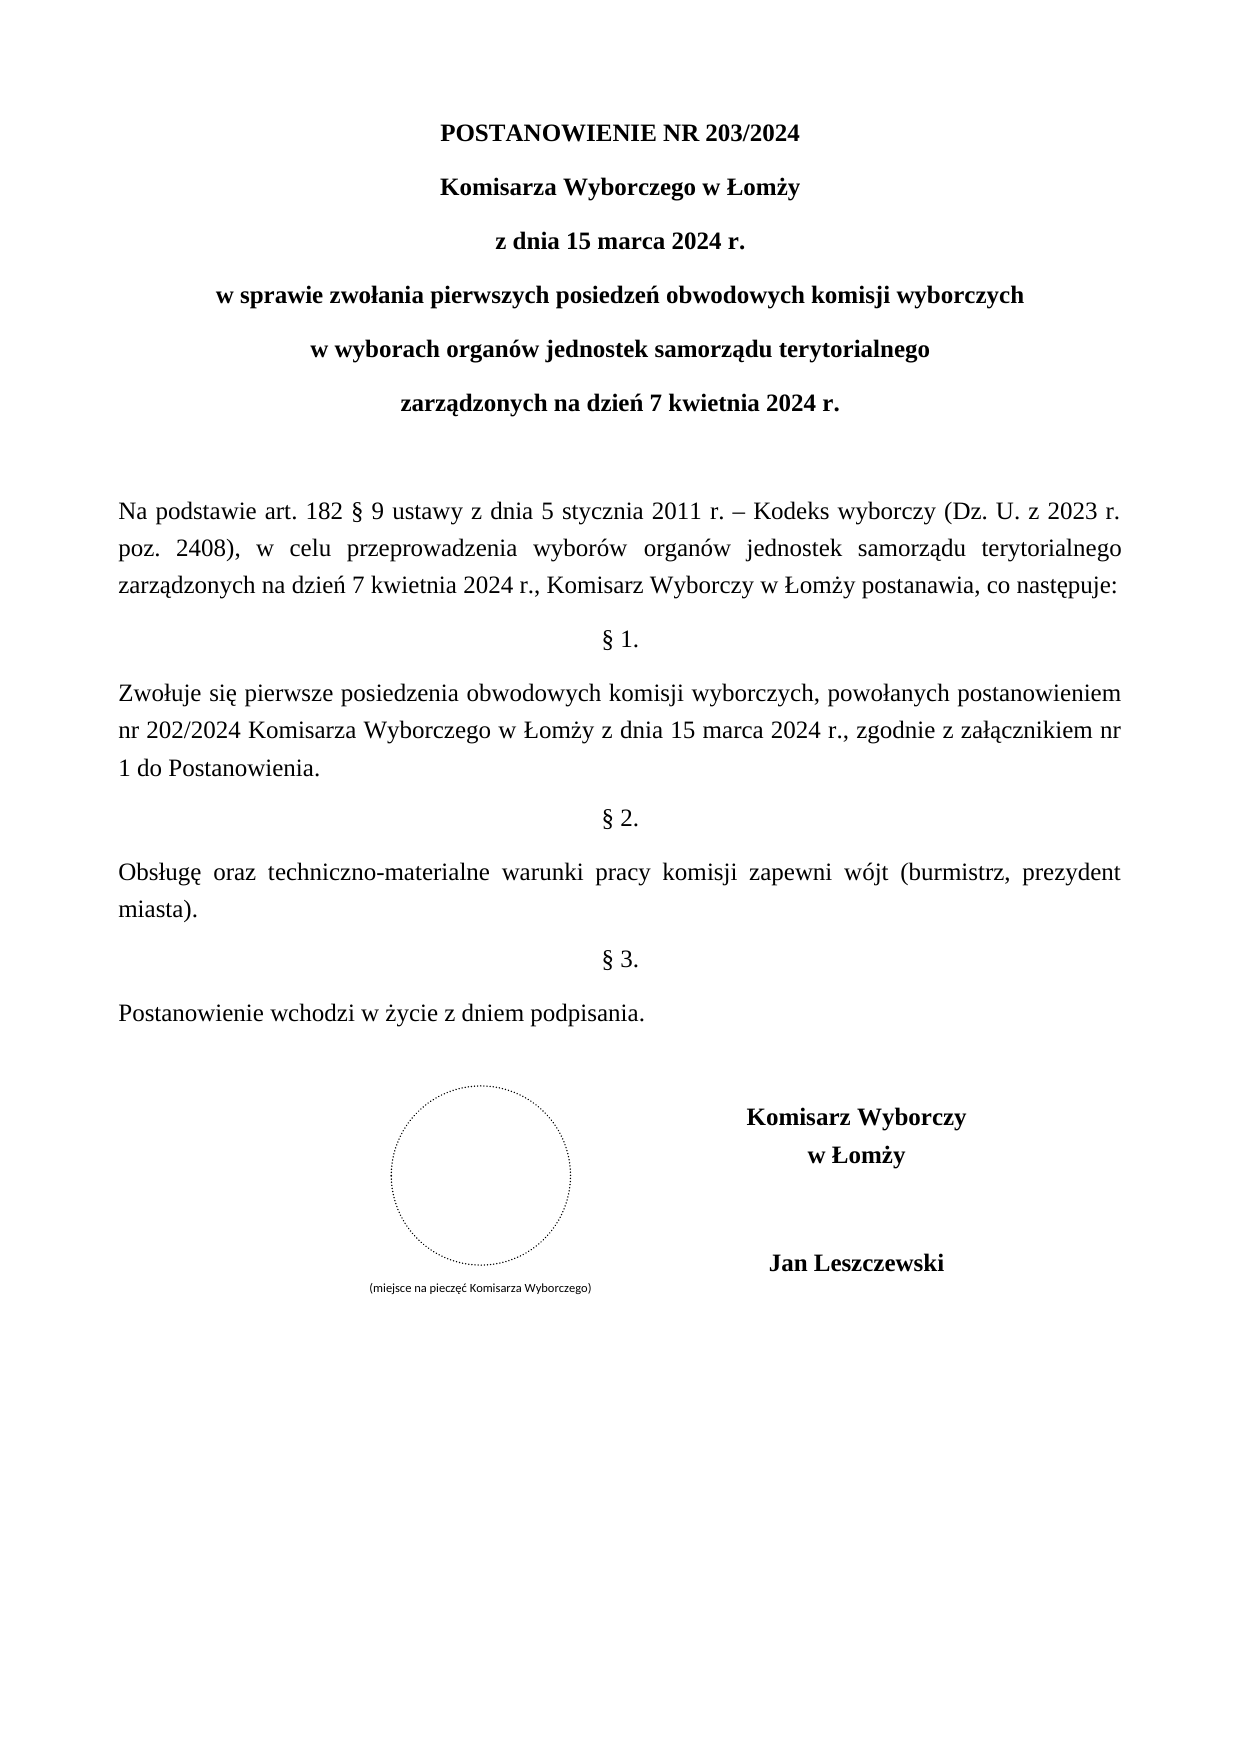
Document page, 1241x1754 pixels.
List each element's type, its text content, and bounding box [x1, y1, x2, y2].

text zarządzonych na dzień 7 kwietnia 2024 r. [118, 388, 1122, 417]
text w sprawie zwołania pierwszych posiedzeń obwodowych komisji wyborczych [118, 280, 1122, 309]
text Komisarza Wyborczego w Łomży [118, 172, 1122, 201]
text Na podstawie art. 182 § 9 ustawy z dnia 5 stycznia 2011 r. – Kodeks wyborczy (Dz. U. z 2023 r. poz. 2408), w celu przeprowadzenia wyborów organów jednostek samorządu terytorialnego zarządzonych na dzień 7 kwietnia 2024 r., Komisarz Wyborczy w Łomży postanawia, co następuje: [118, 496, 1122, 599]
text Jan Leszczewski [591, 1248, 1122, 1276]
text § 2. [118, 803, 1122, 831]
text Komisarz Wyborczy w Łomży [591, 1102, 1122, 1168]
text Postanowienie wchodzi w życie z dniem podpisania. [118, 998, 1122, 1026]
text § 1. [118, 624, 1122, 653]
text POSTANOWIENIE NR 203/2024 [118, 118, 1122, 147]
text z dnia 15 marca 2024 r. [118, 226, 1122, 255]
text Obsługę oraz techniczno-materialne warunki pracy komisji zapewni wójt (burmistrz, prezydent miasta). [118, 857, 1122, 923]
text Zwołuje się pierwsze posiedzenia obwodowych komisji wyborczych, powołanych postanowieniem nr 202/2024 Komisarza Wyborczego w Łomży z dnia 15 marca 2024 r., zgodnie z załącznikiem nr 1 do Postanowienia. [118, 678, 1122, 782]
text § 3. [118, 944, 1122, 972]
text w wyborach organów jednostek samorządu terytorialnego [118, 334, 1122, 363]
